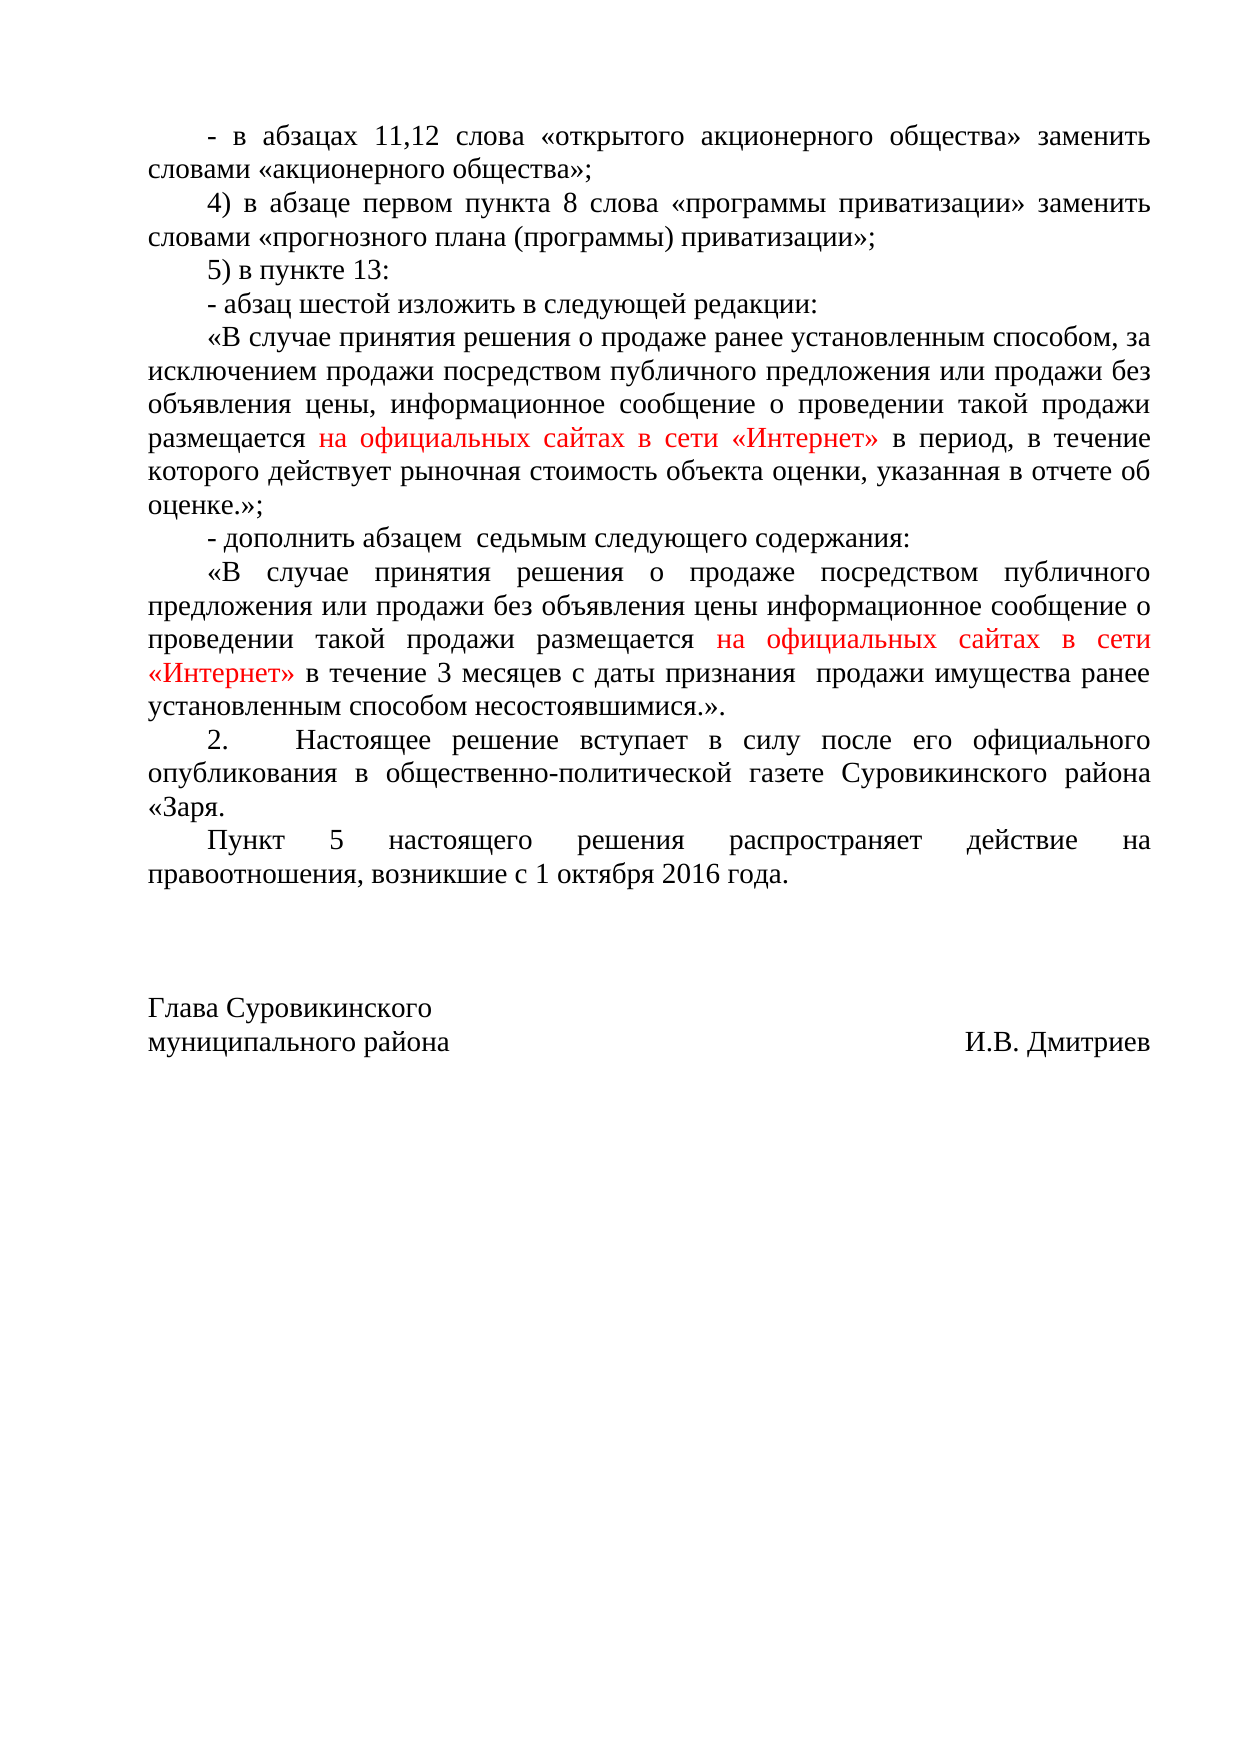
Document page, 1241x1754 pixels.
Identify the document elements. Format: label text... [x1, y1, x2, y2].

text 4) в абзаце первом пункта 8 слова «программы приватизации» заменить словами «прогнозного плана (программы) приватизации»; [148, 185, 1152, 252]
list Настоящее решение вступает в силу после его официального опубликования в общественно-политической газете Суровикинского района «Заря. [148, 722, 1152, 822]
text Глава Суровикинского [148, 990, 1152, 1024]
text 5) в пункте 13: [148, 252, 1152, 286]
text - в абзацах 11,12 слова «открытого акционерного общества» заменить словами «акционерного общества»; [148, 118, 1152, 185]
list Пункт 5 настоящего решения распространяет действие на правоотношения, возникшие с 1 октября 2016 года. [148, 822, 1152, 889]
text «В случае принятия решения о продаже ранее установленным способом, за исключением продажи посредством публичного предложения или продажи без объявления цены, информационное сообщение о проведении такой продажи размещается на официальных сайтах в сети «Интернет» в период, в течение которого действует рыночная стоимость объекта оценки, указанная в отчете об оценке.»; [148, 319, 1152, 521]
text «В случае принятия решения о продаже посредством публичного предложения или продажи без объявления цены информационное сообщение о проведении такой продажи размещается на официальных сайтах в сети «Интернет» в течение 3 месяцев с даты признания продажи имущества ранее установленным способом несостоявшимися.». [148, 554, 1152, 722]
text - дополнить абзацем седьмым следующего содержания: [148, 521, 1152, 554]
text - абзац шестой изложить в следующей редакции: [148, 286, 1152, 319]
text муниципального района И.В. Дмитриев [148, 1024, 1152, 1057]
